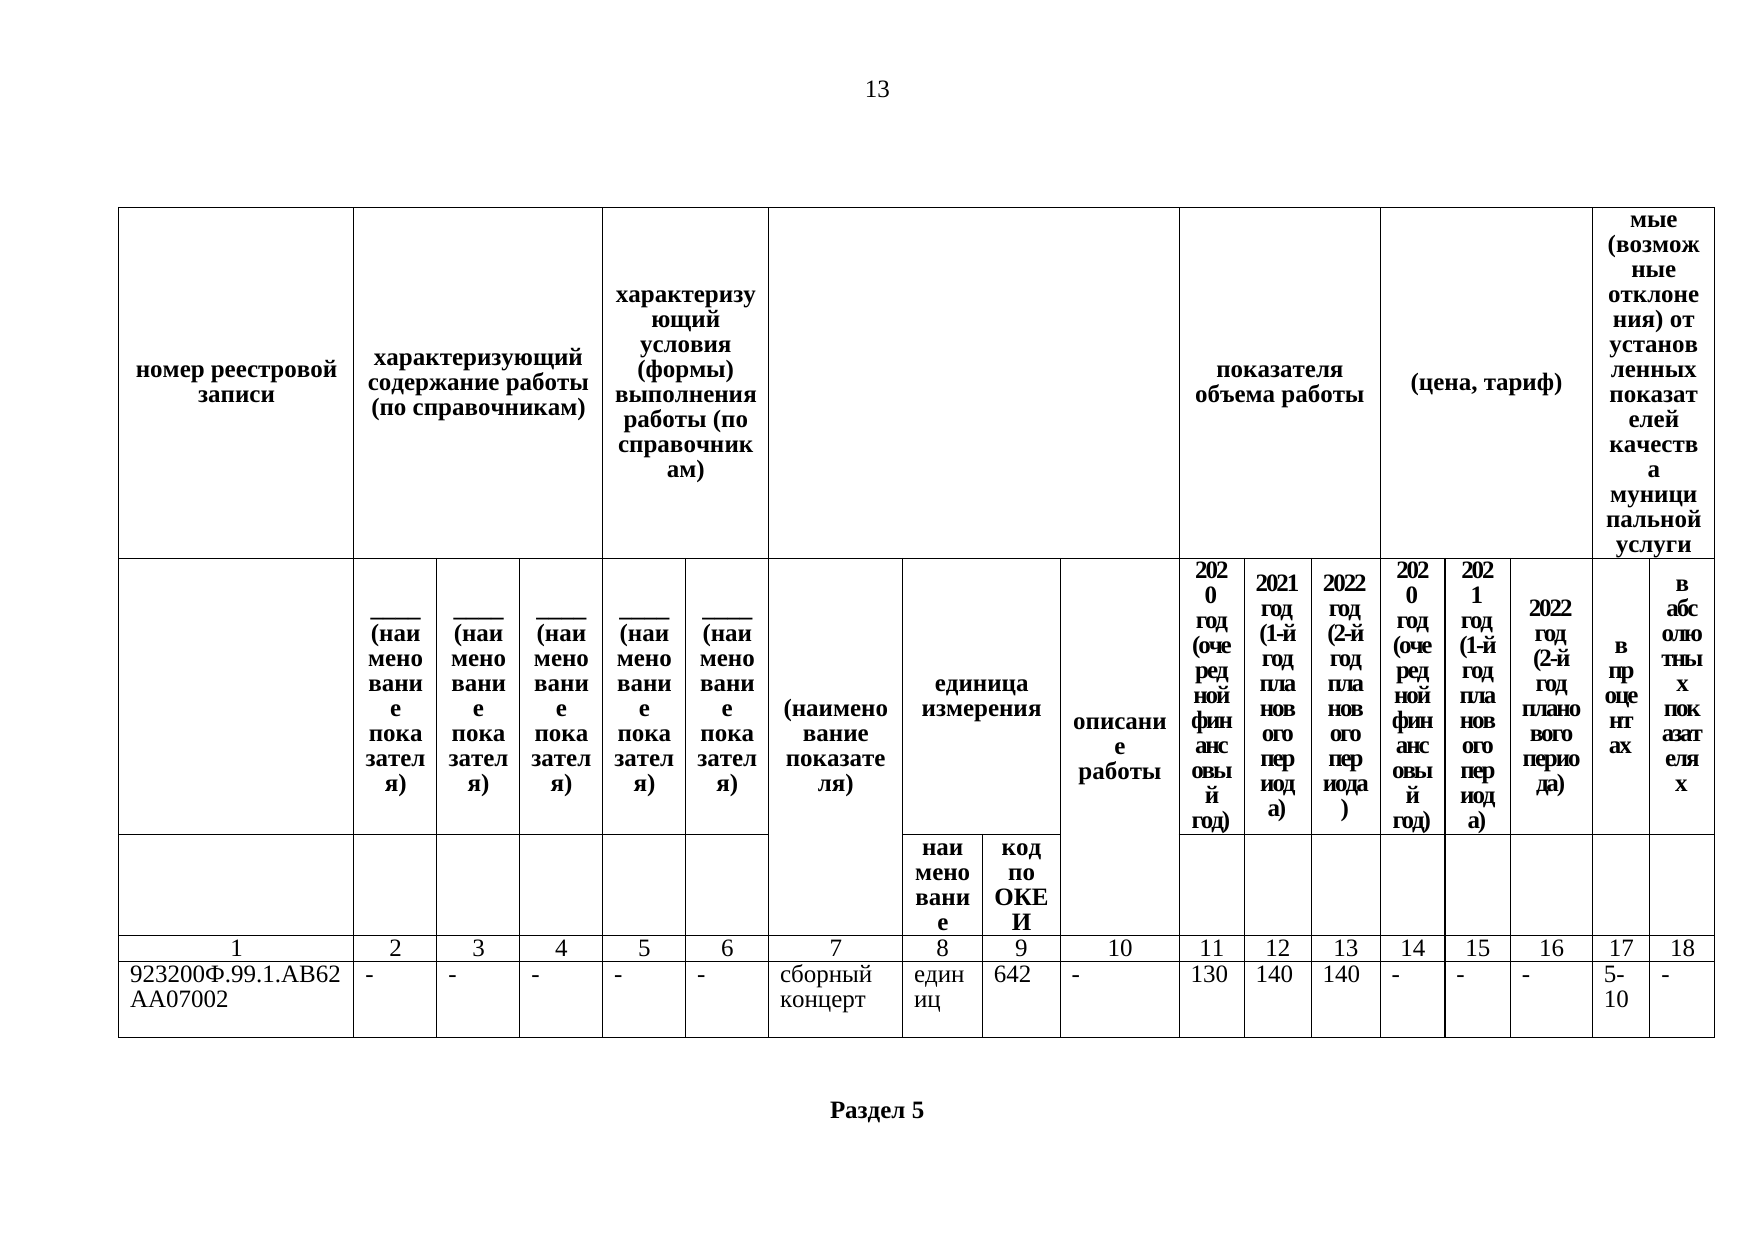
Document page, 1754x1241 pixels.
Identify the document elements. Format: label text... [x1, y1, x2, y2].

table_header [119, 208, 353, 558]
table_cell 13 [1312, 936, 1380, 961]
table_cell 18 [1650, 936, 1714, 961]
table_cell единица измерения [903, 559, 1060, 834]
table_cell [354, 835, 436, 935]
table_cell [437, 835, 519, 935]
table_cell наименование [903, 835, 982, 935]
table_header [1180, 208, 1380, 558]
table_cell 6 [686, 936, 768, 961]
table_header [603, 208, 768, 558]
table_cell 9 [983, 936, 1060, 961]
table_cell - [437, 962, 519, 1037]
table_cell 4 [520, 936, 602, 961]
table_cell 140 [1245, 962, 1311, 1037]
table_cell [1511, 835, 1592, 935]
table_cell 2022 год (2-й год планового периода) [1312, 559, 1380, 834]
table_cell 140 [1312, 962, 1380, 1037]
table_cell [1245, 835, 1311, 935]
table_cell - [1650, 962, 1714, 1037]
table_cell 8 [903, 936, 982, 961]
table_cell (наименование показателя) [769, 559, 902, 935]
table_cell 130 [1180, 962, 1244, 1037]
table_cell [1312, 835, 1380, 935]
table_cell ____ (наименование показателя) [354, 559, 436, 834]
table_cell 10 [1061, 936, 1179, 961]
table_cell в абсолютных показателях [1650, 559, 1714, 834]
table_cell описание работы [1061, 559, 1179, 935]
table_cell - [354, 962, 436, 1037]
table_cell - [1446, 962, 1510, 1037]
table_cell [1650, 835, 1714, 935]
table_cell ____ (наименование показателя) [437, 559, 519, 834]
table_cell 11 [1180, 936, 1244, 961]
table_cell в процентах [1593, 559, 1649, 834]
table_cell 1 [119, 936, 353, 961]
table_cell 12 [1245, 936, 1311, 961]
table_cell 3 [437, 936, 519, 961]
table_cell - [1381, 962, 1444, 1037]
table_cell [603, 835, 685, 935]
table_cell 16 [1511, 936, 1592, 961]
table_cell [520, 835, 602, 935]
table_cell [119, 835, 353, 935]
table_cell [1593, 835, 1649, 935]
table_cell - [686, 962, 768, 1037]
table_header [1593, 208, 1714, 558]
table_cell единиц [903, 962, 982, 1037]
table_cell 2 [354, 936, 436, 961]
table_cell 15 [1446, 936, 1510, 961]
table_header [1381, 208, 1592, 558]
table_cell сборный концерт [769, 962, 902, 1037]
table_cell 5-10 [1593, 962, 1649, 1037]
table_cell 923200Ф.99.1.АВ62АА07002 [119, 962, 353, 1037]
table_cell код по ОКЕИ [983, 835, 1060, 935]
text Раздел 5 [118, 1096, 1636, 1124]
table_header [354, 208, 602, 558]
table_cell [686, 835, 768, 935]
table_cell [119, 559, 353, 834]
table_cell [1381, 835, 1444, 935]
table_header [769, 208, 1179, 558]
table_cell 2021 год (1-й год планового периода) [1446, 559, 1510, 834]
table_cell 7 [769, 936, 902, 961]
table_cell 2020 год (очередной финансовый год) [1381, 559, 1444, 834]
table_cell ____ (наименование показателя) [603, 559, 685, 834]
table_cell [1180, 835, 1244, 935]
table_cell [1446, 835, 1510, 935]
table_cell ____ (наименование показателя) [520, 559, 602, 834]
table_cell - [1061, 962, 1179, 1037]
table_cell 2021 год (1-й год планового периода) [1245, 559, 1311, 834]
table_cell 2020 год (очередной финансовый год) [1180, 559, 1244, 834]
table_cell - [603, 962, 685, 1037]
table_cell 17 [1593, 936, 1649, 961]
table_cell 5 [603, 936, 685, 961]
table_cell ____ (наименование показателя) [686, 559, 768, 834]
table_cell 642 [983, 962, 1060, 1037]
table_cell - [1511, 962, 1592, 1037]
table_cell 2022 год (2-й год планового периода) [1511, 559, 1592, 834]
table_cell 14 [1381, 936, 1444, 961]
table_cell - [520, 962, 602, 1037]
